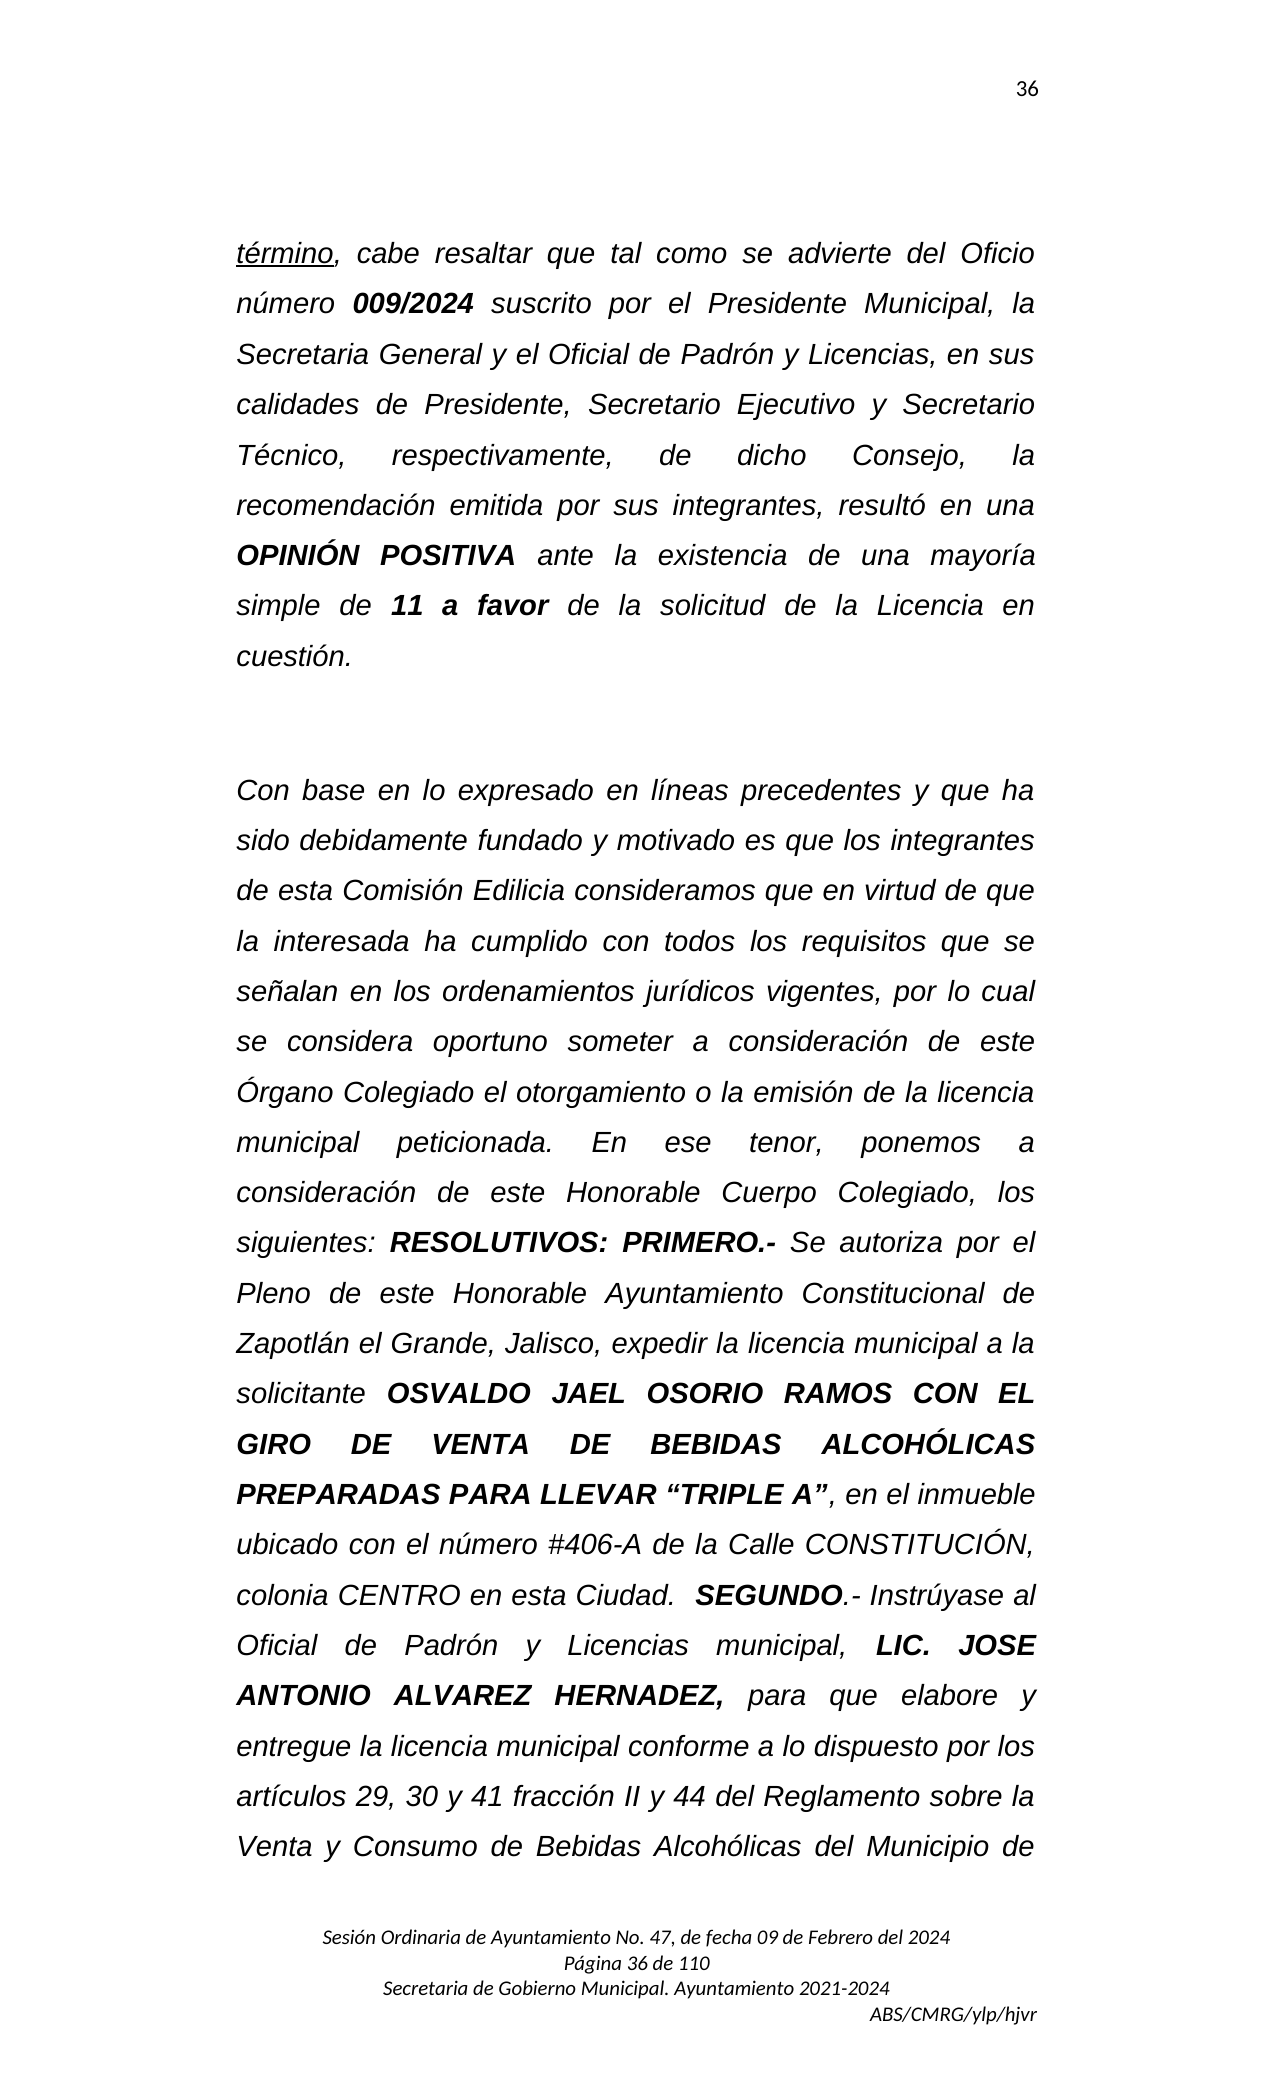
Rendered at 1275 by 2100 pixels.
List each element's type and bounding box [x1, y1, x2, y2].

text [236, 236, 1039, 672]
text [236, 773, 1039, 1863]
